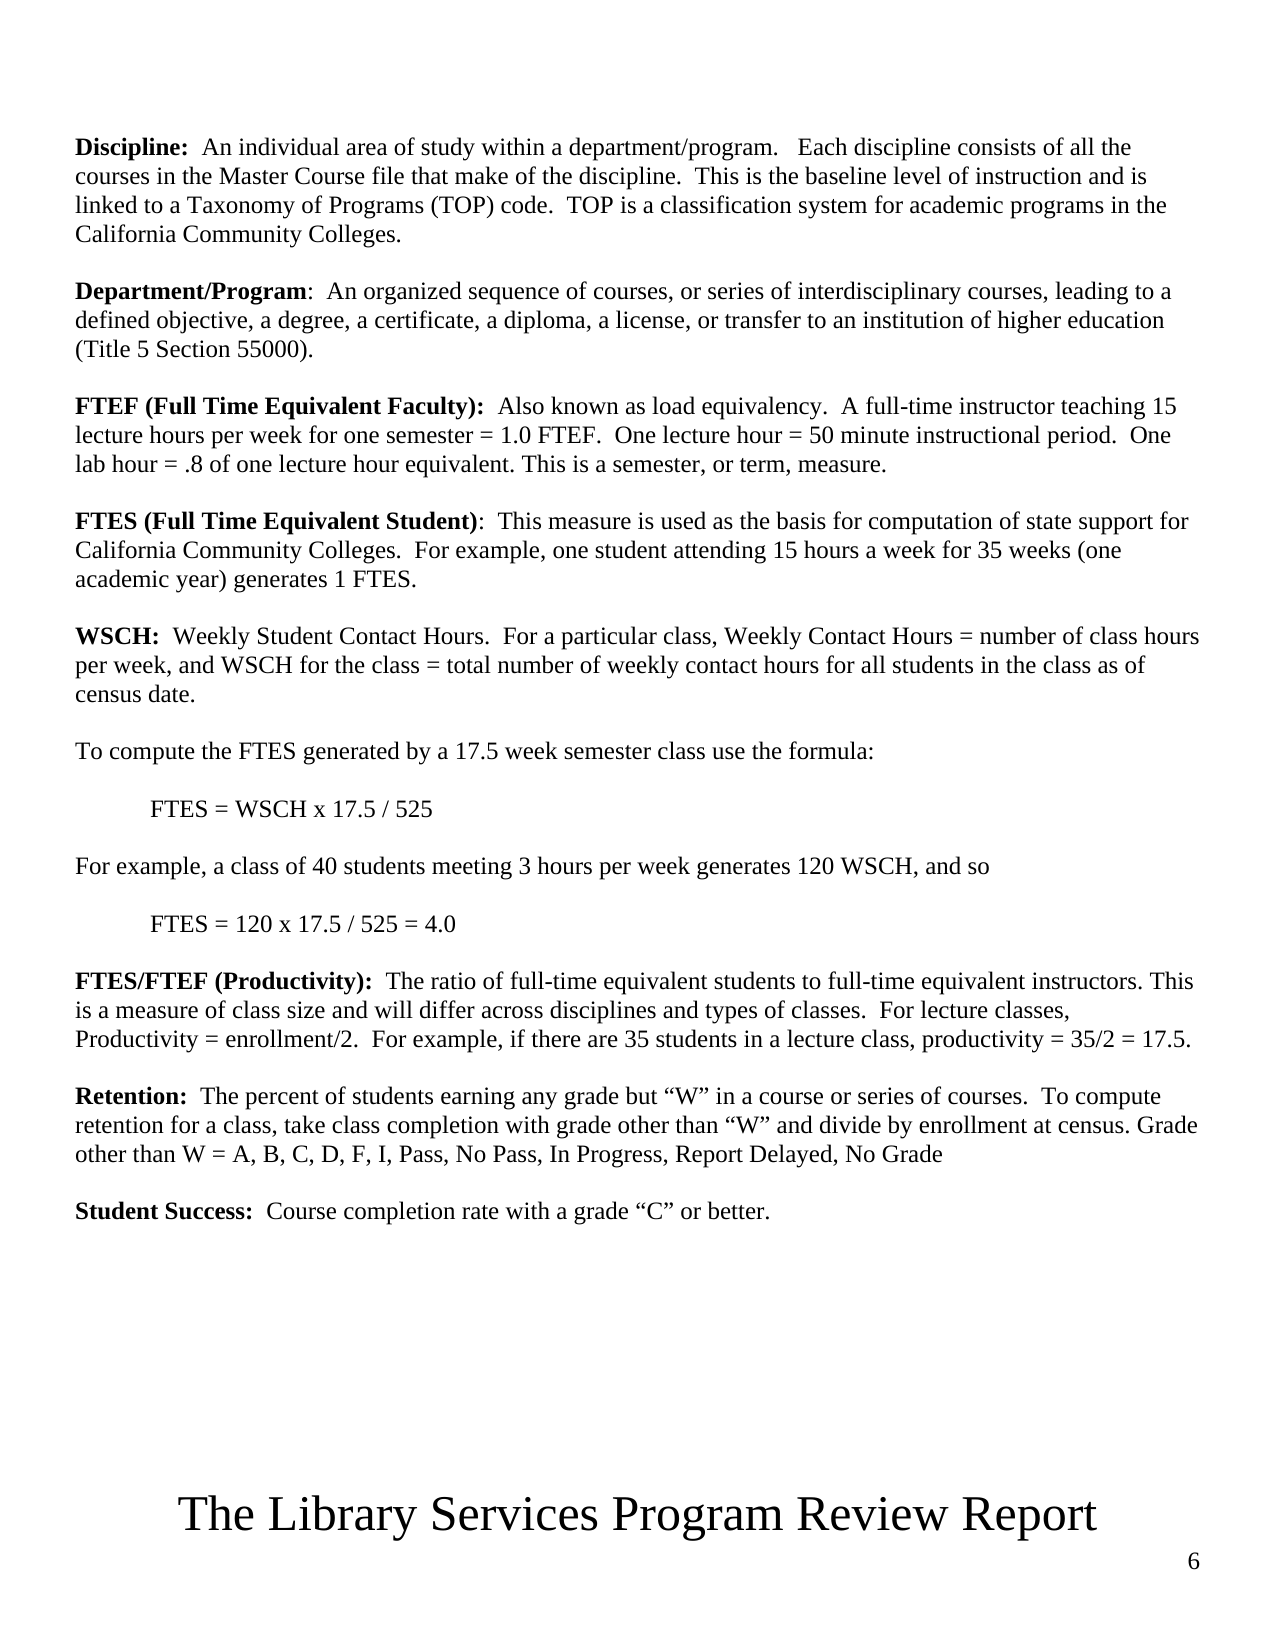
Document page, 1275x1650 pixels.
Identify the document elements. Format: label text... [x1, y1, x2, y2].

text FTES/FTEF (Productivity): The ratio of full-time equivalent students to full-time equivalent instructors. This is a measure of class size and will differ across disciplines and types of classes. For lecture classes, Productivity = enrollment/2. For example, if there are 35 students in a lecture class, productivity = 35/2 = 17.5. [75, 966, 1200, 1052]
text WSCH: Weekly Student Contact Hours. For a particular class, Weekly Contact Hours = number of class hours per week, and WSCH for the class = total number of weekly contact hours for all students in the class as of census date. [75, 621, 1200, 707]
text Student Success: Course completion rate with a grade “C” or better. [75, 1196, 1200, 1225]
text The Library Services Program Review Report [75, 1484, 1200, 1541]
text FTES = 120 x 17.5 / 525 = 4.0 [75, 909, 1200, 937]
text FTES (Full Time Equivalent Student): This measure is used as the basis for computation of state support for California Community Colleges. For example, one student attending 15 hours a week for 35 weeks (one academic year) generates 1 FTES. [75, 506, 1200, 592]
text Retention: The percent of students earning any grade but “W” in a course or series of courses. To compute retention for a class, take class completion with grade other than “W” and divide by enrollment at census. Grade other than W = A, B, C, D, F, I, Pass, No Pass, In Progress, Report Delayed, No Grade [75, 1081, 1200, 1167]
text FTEF (Full Time Equivalent Faculty): Also known as load equivalency. A full-time instructor teaching 15 lecture hours per week for one semester = 1.0 FTEF. One lecture hour = 50 minute instructional period. One lab hour = .8 of one lecture hour equivalent. This is a semester, or term, measure. [75, 391, 1200, 477]
text For example, a class of 40 students meeting 3 hours per week generates 120 WSCH, and so [75, 851, 1200, 880]
text To compute the FTES generated by a 17.5 week semester class use the formula: [75, 736, 1200, 765]
text FTES = WSCH x 17.5 / 525 [75, 794, 1200, 822]
text Discipline: An individual area of study within a department/program. Each discipline consists of all the courses in the Master Course file that make of the discipline. This is the baseline level of instruction and is linked to a Taxonomy of Programs (TOP) code. TOP is a classification system for academic programs in the California Community Colleges. [75, 132, 1200, 247]
text Department/Program: An organized sequence of courses, or series of interdisciplinary courses, leading to a defined objective, a degree, a certificate, a diploma, a license, or transfer to an institution of higher education (Title 5 Section 55000). [75, 276, 1200, 362]
